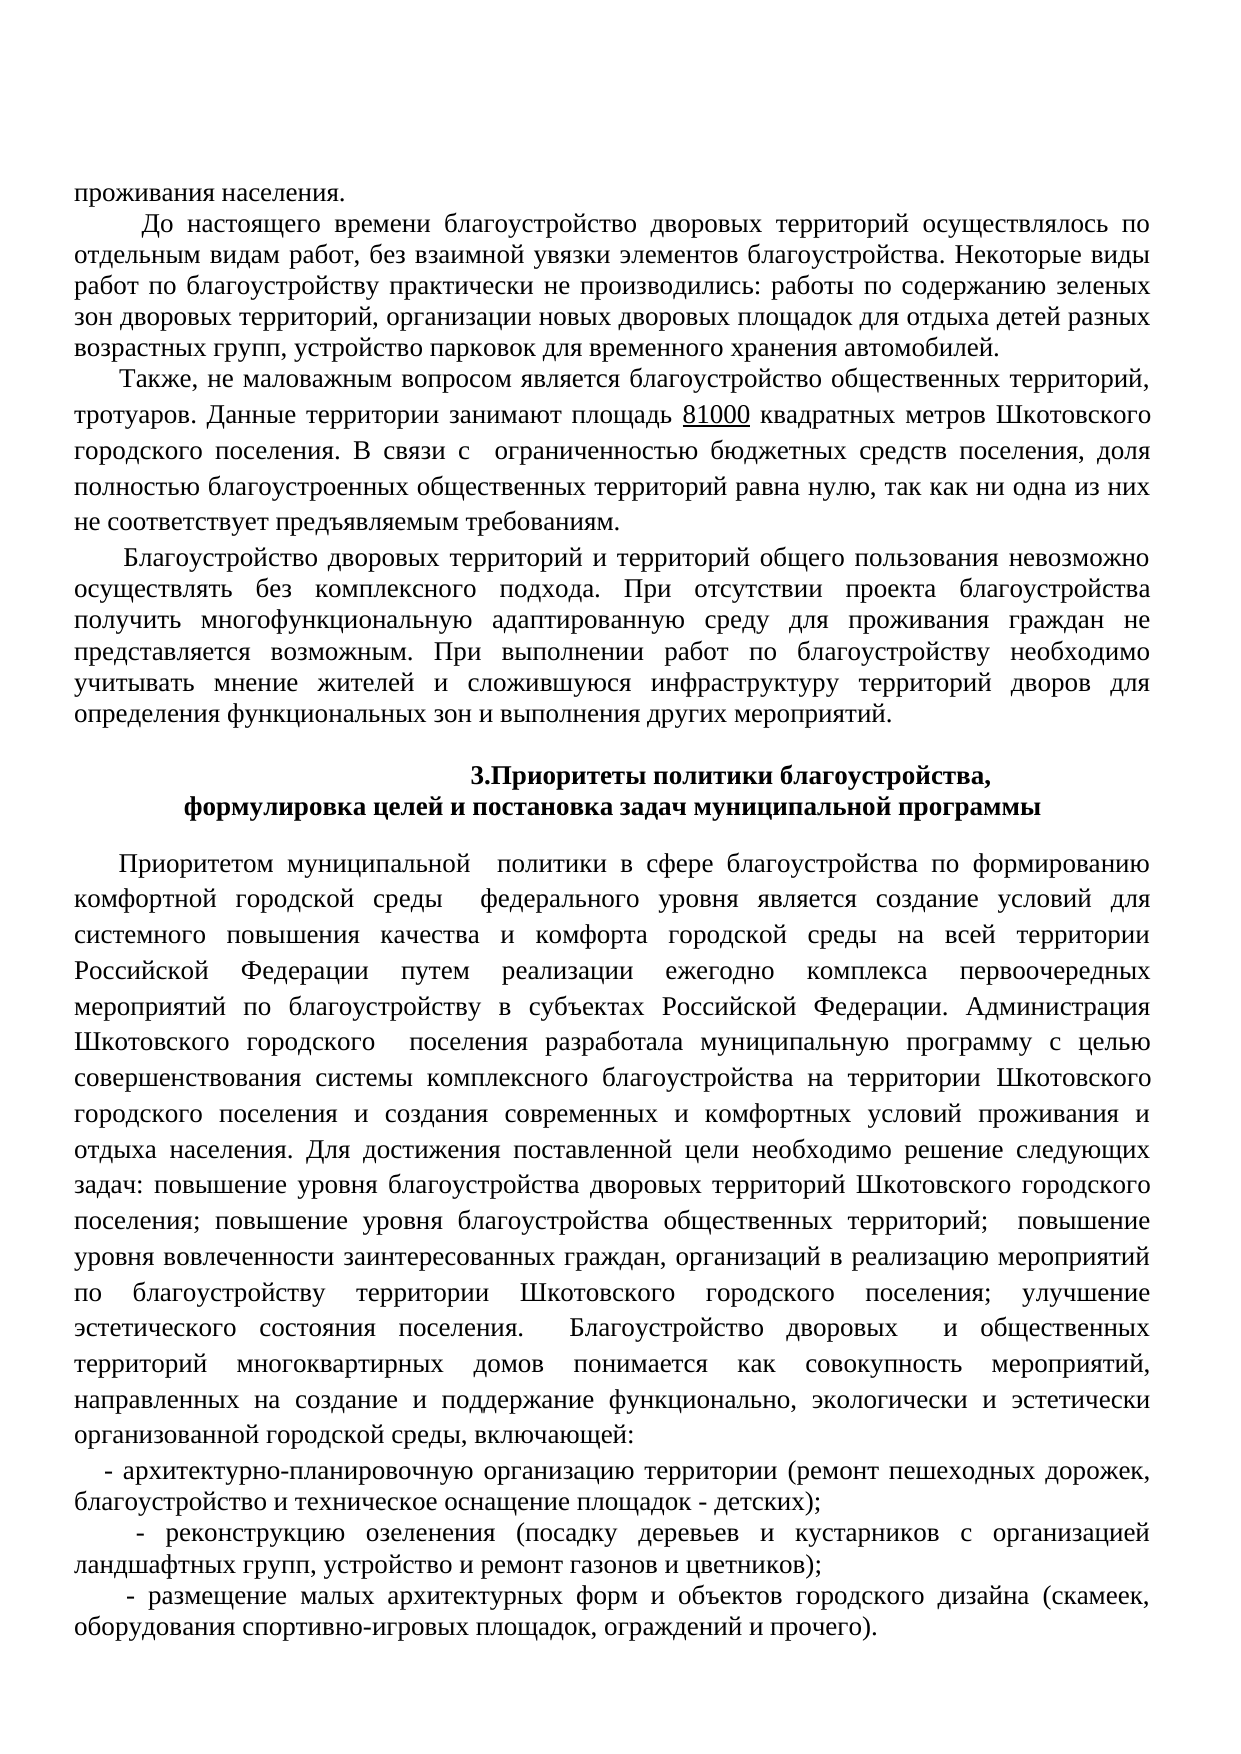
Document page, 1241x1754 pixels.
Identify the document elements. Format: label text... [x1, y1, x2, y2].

text - размещение малых архитектурных форм и объектов городского дизайна (скамеек, оборудования спортивно-игровых площадок, ограждений и прочего). [74, 1579, 1152, 1641]
text Приоритетом муниципальной политики в сфере благоустройства по формированию комфортной городской среды федерального уровня является создание условий для системного повышения качества и комфорта городской среды на всей территории Российской Федерации путем реализации ежегодно комплекса первоочередных мероприятий по благоустройству в субъектах Российской Федерации. Администрация Шкотовского городского поселения разработала муниципальную программу с целью совершенствования системы комплексного благоустройства на территории Шкотовского городского поселения и создания современных и комфортных условий проживания и отдыха населения. Для достижения поставленной цели необходимо решение следующих задач: повышение уровня благоустройства дворовых территорий Шкотовского городского поселения; повышение уровня благоустройства общественных территорий; повышение уровня вовлеченности заинтересованных граждан, организаций в реализацию мероприятий по благоустройству территории Шкотовского городского поселения; улучшение эстетического состояния поселения. Благоустройство дворовых и общественных территорий многоквартирных домов понимается как совокупность мероприятий, направленных на создание и поддержание функционально, экологически и эстетически организованной городской среды, включающей: [74, 847, 1152, 1450]
text Благоустройство дворовых территорий и территорий общего пользования невозможно осуществлять без комплексного подхода. При отсутствии проекта благоустройства получить многофункциональную адаптированную среду для проживания граждан не представляется возможным. При выполнении работ по благоустройству необходимо учитывать мнение жителей и сложившуюся инфраструктуру территорий дворов для определения функциональных зон и выполнения других мероприятий. [74, 541, 1152, 728]
text Также, не маловажным вопросом является благоустройство общественных территорий, тротуаров. Данные территории занимают площадь 81000 квадратных метров Шкотовского городского поселения. В связи с ограниченностью бюджетных средств поселения, доля полностью благоустроенных общественных территорий равна нулю, так как ни одна из них не соответствует предъявляемым требованиям. [74, 362, 1152, 537]
text - архитектурно-планировочную организацию территории (ремонт пешеходных дорожек, благоустройство и техническое оснащение площадок - детских); [74, 1454, 1152, 1517]
text - реконструкцию озеленения (посадку деревьев и кустарников с организацией ландшафтных групп, устройство и ремонт газонов и цветников); [74, 1517, 1152, 1579]
text До настоящего времени благоустройство дворовых территорий осуществлялось по отдельным видам работ, без взаимной увязки элементов благоустройства. Некоторые виды работ по благоустройству практически не производились: работы по содержанию зеленых зон дворовых территорий, организации новых дворовых площадок для отдыха детей разных возрастных групп, устройство парковок для временного хранения автомобилей. [74, 207, 1152, 362]
text формулировка целей и постановка задач муниципальной программы [74, 790, 1152, 821]
text 3.Приоритеты политики благоустройства, [310, 759, 1152, 790]
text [74, 176, 1152, 207]
